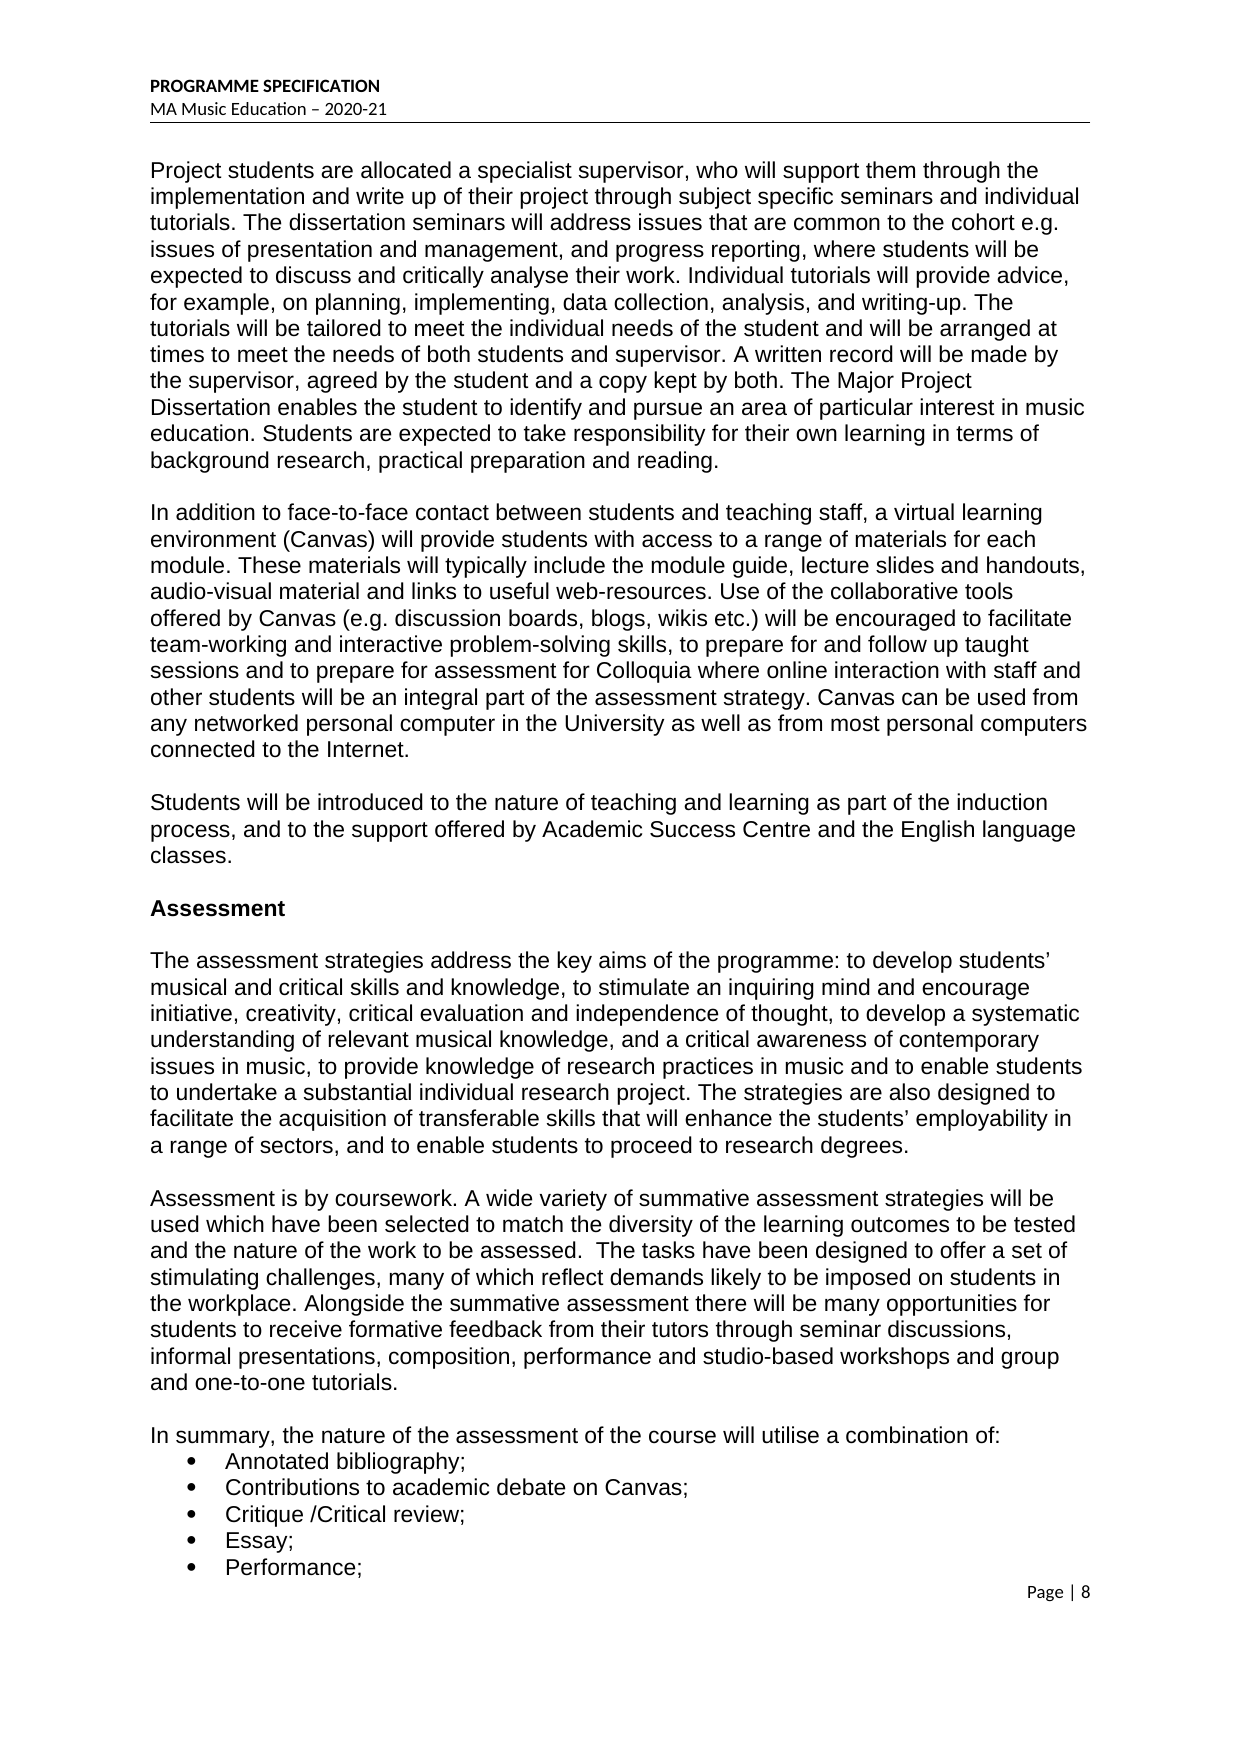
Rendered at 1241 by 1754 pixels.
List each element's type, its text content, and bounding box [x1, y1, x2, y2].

list Contributions to academic debate on Canvas; [187, 1474, 1090, 1501]
text In addition to face-to-face contact between students and teaching staff, a virtual learning environment (Canvas) will provide students with access to a range of materials for each module. These materials will typically include the module guide, lecture slides and handouts, audio-visual material and links to useful web-resources. Use of the collaborative tools offered by Canvas (e.g. discussion boards, blogs, wikis etc.) will be encouraged to facilitate team-working and interactive problem-solving skills, to prepare for and follow up taught sessions and to prepare for assessment for Colloquia where online interaction with staff and other students will be an integral part of the assessment strategy. Canvas can be used from any networked personal computer in the University as well as from most personal computers connected to the Internet. [150, 499, 1090, 763]
list Essay; [187, 1527, 1090, 1553]
list Critique /Critical review; [187, 1501, 1090, 1527]
text The assessment strategies address the key aims of the programme: to develop students’ musical and critical skills and knowledge, to stimulate an inquiring mind and encourage initiative, creativity, critical evaluation and independence of thought, to develop a systematic understanding of relevant musical knowledge, and a critical awareness of contemporary issues in music, to provide knowledge of research practices in music and to enable students to undertake a substantial individual research project. The strategies are also designed to facilitate the acquisition of transferable skills that will enhance the students’ employability in a range of sectors, and to enable students to proceed to research degrees. [150, 947, 1090, 1158]
text Students will be introduced to the nature of teaching and learning as part of the induction process, and to the support offered by Academic Success Centre and the English language classes. [150, 789, 1090, 868]
list Performance; [187, 1553, 1090, 1580]
text Assessment is by coursework. A wide variety of summative assessment strategies will be used which have been selected to match the diversity of the learning outcomes to be tested and the nature of the work to be assessed. The tasks have been designed to offer a set of stimulating challenges, many of which reflect demands likely to be imposed on students in the workplace. Alongside the summative assessment there will be many opportunities for students to receive formative feedback from their tutors through seminar discussions, informal presentations, composition, performance and studio-based workshops and group and one-to-one tutorials. [150, 1184, 1090, 1395]
list Annotated bibliography; [187, 1448, 1090, 1474]
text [150, 157, 1090, 473]
text Assessment [150, 894, 1090, 921]
text In summary, the nature of the assessment of the course will utilise a combination of: [150, 1422, 1090, 1448]
